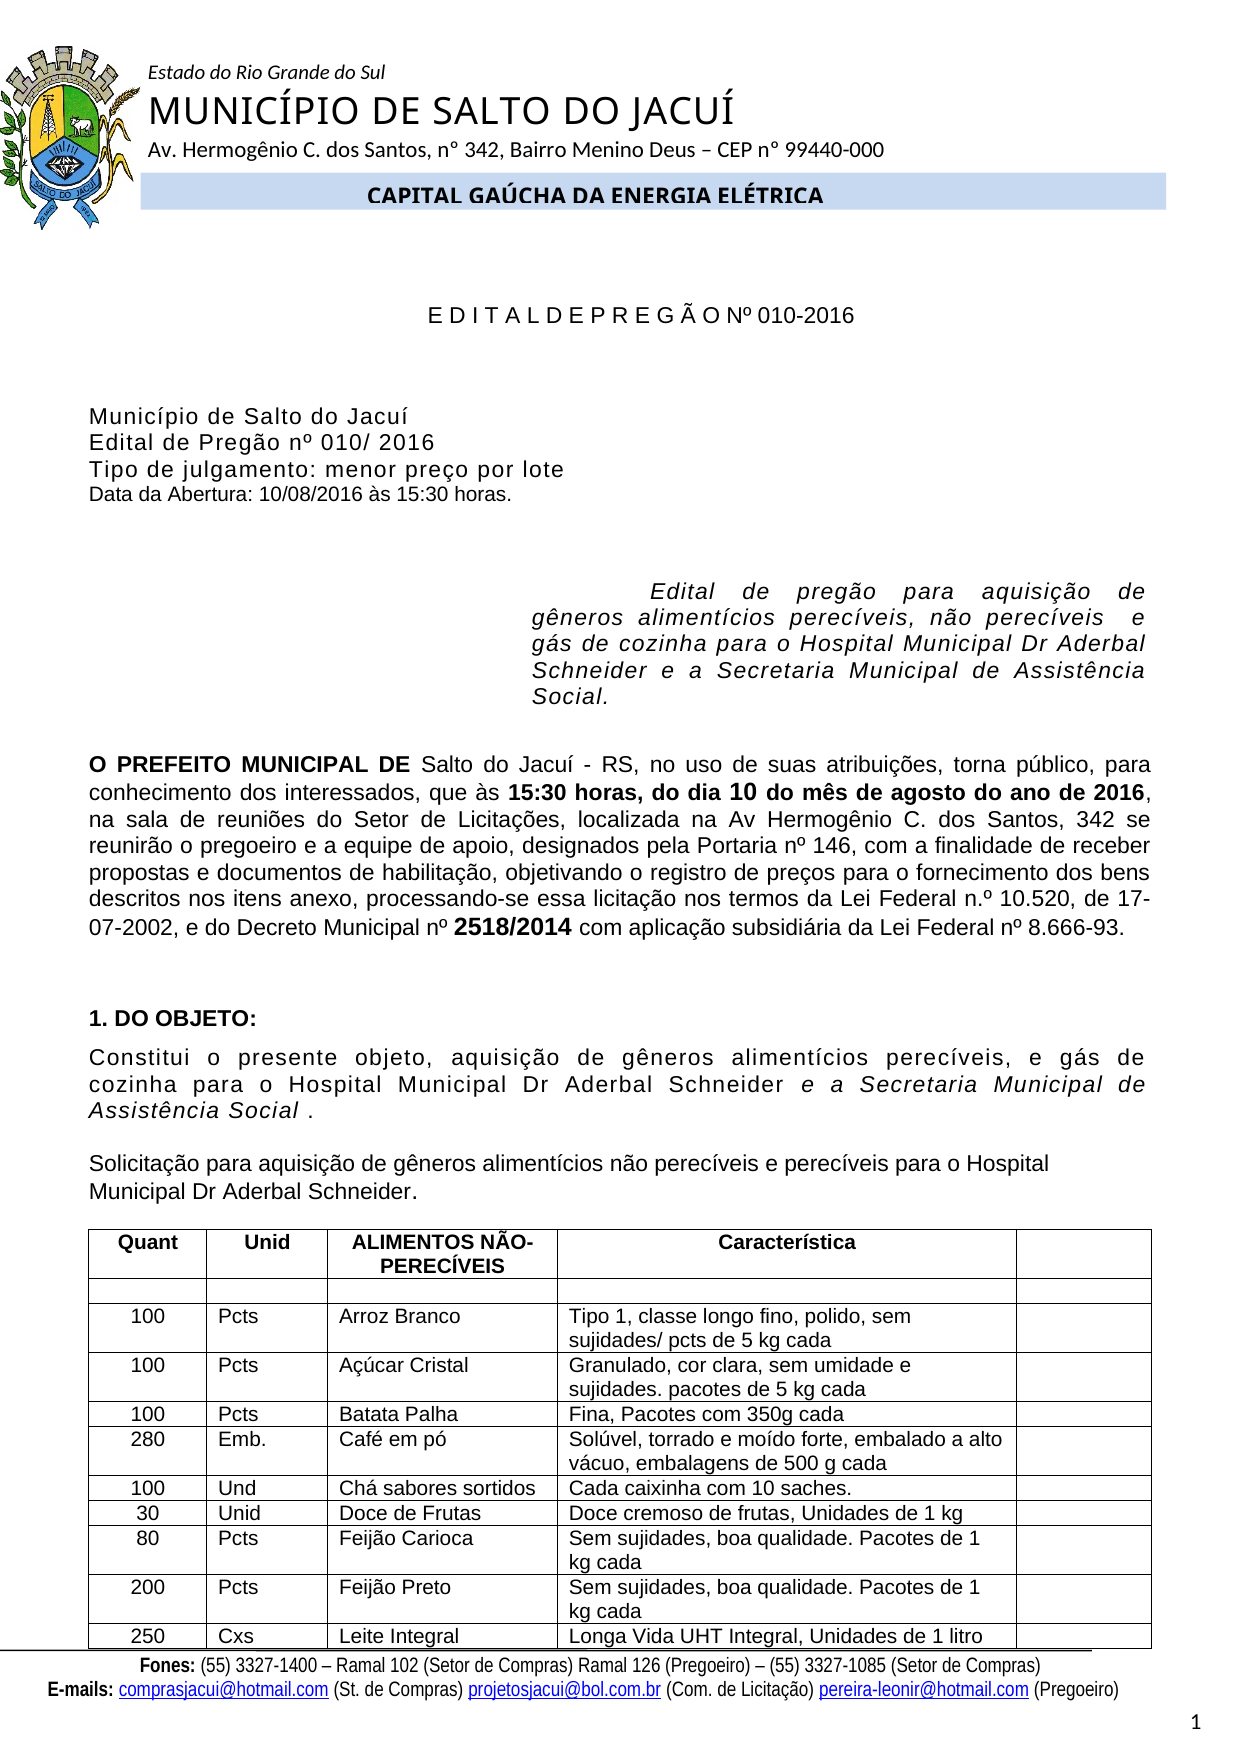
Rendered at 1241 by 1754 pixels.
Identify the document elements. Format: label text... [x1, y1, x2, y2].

table_cell Pcts [207, 1402, 327, 1426]
text Município de Salto do Jacuí [89, 403, 1146, 429]
table_cell Cxs [207, 1624, 327, 1647]
table_cell [1017, 1624, 1151, 1647]
table_cell Pcts [207, 1353, 327, 1401]
table_cell Pcts [207, 1575, 327, 1622]
table_cell Cada caixinha com 10 saches. [558, 1476, 1016, 1499]
picture [0, 45, 141, 230]
table_header ALIMENTOS NÃO-PERECÍVEIS [328, 1230, 557, 1278]
table_cell Sem sujidades, boa qualidade. Pacotes de cada [558, 1575, 1016, 1622]
table_cell Café em pó [328, 1427, 557, 1474]
table_cell Leite Integral [328, 1624, 557, 1647]
table_cell Doce de Frutas [328, 1501, 557, 1524]
table_cell Longa Vida UHT Integral, Unidades de caixa c/ cada [558, 1624, 1016, 1647]
text Edital de pregão para aquisição de gêneros alimentícios perecíveis, não perecíveis e gás de cozinha para o Hospital Municipal Dr Aderbal Schneider e a Secretaria Municipal de Assistência Social. [532, 578, 1146, 709]
table_cell Doce cremoso de frutas, Unidades de [558, 1501, 1016, 1524]
text E D I T A L D E P R E G Ã O Nº 010-2016 [89, 302, 1152, 329]
table_cell 100 [89, 1304, 206, 1352]
table_cell Emb. [207, 1427, 327, 1474]
table_cell [207, 1279, 327, 1303]
table_cell 250 [89, 1624, 206, 1647]
table_cell [1017, 1501, 1151, 1524]
table_cell [89, 1279, 206, 1303]
text Solicitação para aquisição de gêneros alimentícios não perecíveis e perecíveis para o Hospital Municipal Dr Aderbal Schneider. [89, 1150, 1152, 1205]
table_cell [1017, 1476, 1151, 1499]
table_cell Sem sujidades, boa qualidade. Pacotes de cada [558, 1526, 1016, 1573]
table_cell Chá sabores sortidos [328, 1476, 557, 1499]
table_cell Solúvel, torrado e moído forte, embalado a alto vácuo, embalagens de cada [558, 1427, 1016, 1474]
table_cell 100 [89, 1402, 206, 1426]
table_cell 280 [89, 1427, 206, 1474]
table_cell 100 [89, 1353, 206, 1401]
table_cell [1017, 1526, 1151, 1573]
text Tipo de julgamento: menor preço por lote [89, 456, 1146, 482]
table_cell 80 [89, 1526, 206, 1573]
table_cell 100 [89, 1476, 206, 1499]
table_cell [1017, 1353, 1151, 1401]
table_cell [328, 1279, 557, 1303]
table_header Unid [207, 1230, 327, 1278]
table_header Quant [89, 1230, 206, 1278]
table_cell Fina, Pacotes com 350g cada [558, 1402, 1016, 1426]
table_header [1017, 1230, 1151, 1278]
text 1. DO OBJETO: [89, 1005, 1152, 1031]
table_header Característica [558, 1230, 1016, 1278]
table_cell [1017, 1575, 1151, 1622]
table_cell Feijão Preto [328, 1575, 557, 1622]
table_cell Pcts [207, 1304, 327, 1352]
table_cell [1017, 1279, 1151, 1303]
text O PREFEITO MUNICIPAL DE Salto do Jacuí - RS, no uso de suas atribuições, torna público, para conhecimento dos interessados, que às 15:30 horas, do dia 10 do mês de agosto do ano de 2016, na sala de reuniões do Setor de Licitações, localizada na Av Hermogênio C. dos Santos, 342 se reunirão o pregoeiro e a equipe de apoio, designados pela Portaria nº 146, com a finalidade de receber propostas e documentos de habilitação, objetivando o registro de preços para o fornecimento dos bens descritos nos itens anexo, processando-se essa licitação nos termos da Lei Federal n.º 10.520, de 17-07-2002, e do Decreto Municipal nº 2518/2014 com aplicação subsidiária da Lei Federal nº 8.666-93. [89, 751, 1152, 940]
table_cell [558, 1279, 1016, 1303]
text Data da Abertura: 10/08/2016 às 15:30 horas. [89, 482, 1152, 506]
table_cell [1017, 1427, 1151, 1474]
table_cell Unid [207, 1501, 327, 1524]
table_cell Feijão Carioca [328, 1526, 557, 1573]
table_cell Batata Palha [328, 1402, 557, 1426]
table_cell Pcts [207, 1526, 327, 1573]
table_cell [1017, 1402, 1151, 1426]
text Constitui o presente objeto, aquisição de gêneros alimentícios perecíveis, e gás de cozinha para o Hospital Municipal Dr Aderbal Schneider e a Secretaria Municipal de Assistência Social . [89, 1044, 1146, 1123]
table_cell Und [207, 1476, 327, 1499]
table_cell [1017, 1304, 1151, 1352]
table_cell Tipo 1, classe longo fino, polido, sem sujidades/ pcts de cada [558, 1304, 1016, 1352]
text Edital de Pregão nº 010/ 2016 [89, 429, 1146, 456]
table_cell 30 [89, 1501, 206, 1524]
table_cell 200 [89, 1575, 206, 1622]
table_cell Arroz Branco [328, 1304, 557, 1352]
table_cell Granulado, cor clara, sem umidade e sujidades. pacotes de cada [558, 1353, 1016, 1401]
table_cell Açúcar Cristal [328, 1353, 557, 1401]
